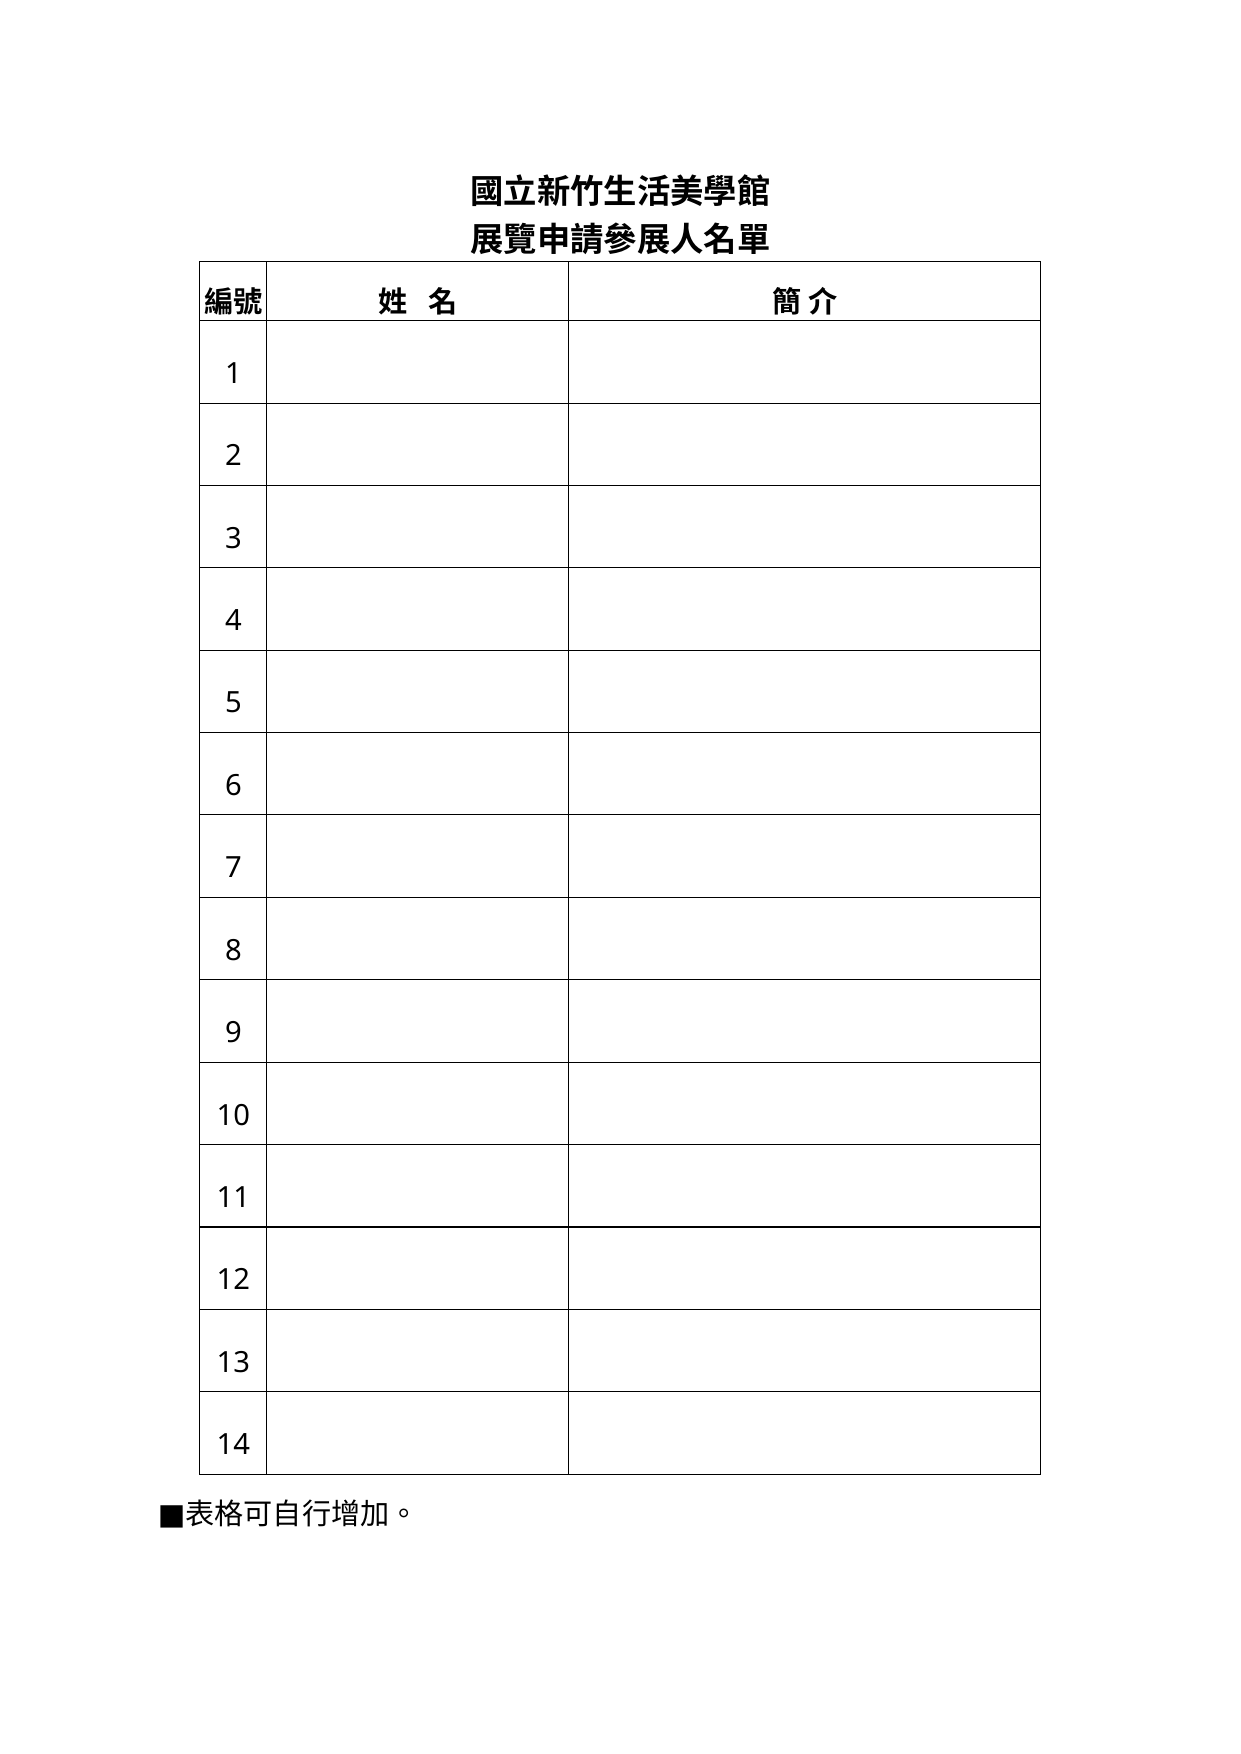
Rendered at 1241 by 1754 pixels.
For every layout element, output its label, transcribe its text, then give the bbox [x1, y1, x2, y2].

table_cell 13 [200, 1310, 266, 1391]
table_cell 6 [200, 733, 266, 814]
table_header 編號 [200, 262, 266, 320]
table_cell [569, 651, 1040, 732]
table_cell [569, 898, 1040, 979]
table_cell 2 [200, 404, 266, 485]
table_header 姓 名 [267, 262, 568, 320]
table_header 簡 介 [569, 262, 1040, 320]
table_cell [569, 1063, 1040, 1144]
table_cell 12 [200, 1228, 266, 1309]
table_cell [267, 733, 568, 814]
table_cell [569, 404, 1040, 485]
table_cell [267, 321, 568, 402]
table_cell [569, 486, 1040, 567]
table_cell [569, 321, 1040, 402]
table_cell 1 [200, 321, 266, 402]
table_cell [569, 733, 1040, 814]
table_cell 10 [200, 1063, 266, 1144]
text 國立新竹生活美學館 [112, 164, 1128, 213]
table_cell 4 [200, 568, 266, 649]
table_cell [569, 1392, 1040, 1473]
table_cell [569, 1310, 1040, 1391]
table_cell 11 [200, 1145, 266, 1226]
table_cell [267, 980, 568, 1062]
table_cell [267, 898, 568, 979]
table_cell 7 [200, 815, 266, 897]
text 展覽申請參展人名單 [112, 213, 1128, 261]
table_cell 8 [200, 898, 266, 979]
table_cell [267, 1228, 568, 1309]
table_cell [569, 568, 1040, 649]
table_cell [569, 980, 1040, 1062]
table_cell [267, 815, 568, 897]
table_cell [267, 651, 568, 732]
table_cell 3 [200, 486, 266, 567]
table_cell [267, 1145, 568, 1226]
table_cell [569, 815, 1040, 897]
table_cell [267, 404, 568, 485]
text ■表格可自行增加。 [112, 1474, 1128, 1549]
table_cell [569, 1145, 1040, 1226]
table_cell 9 [200, 980, 266, 1062]
table_cell [267, 1392, 568, 1473]
table_cell [267, 1310, 568, 1391]
table_cell [267, 1063, 568, 1144]
table_cell [569, 1228, 1040, 1309]
table_cell [267, 568, 568, 649]
table_cell 5 [200, 651, 266, 732]
table_cell [267, 486, 568, 567]
table_cell 14 [200, 1392, 266, 1473]
